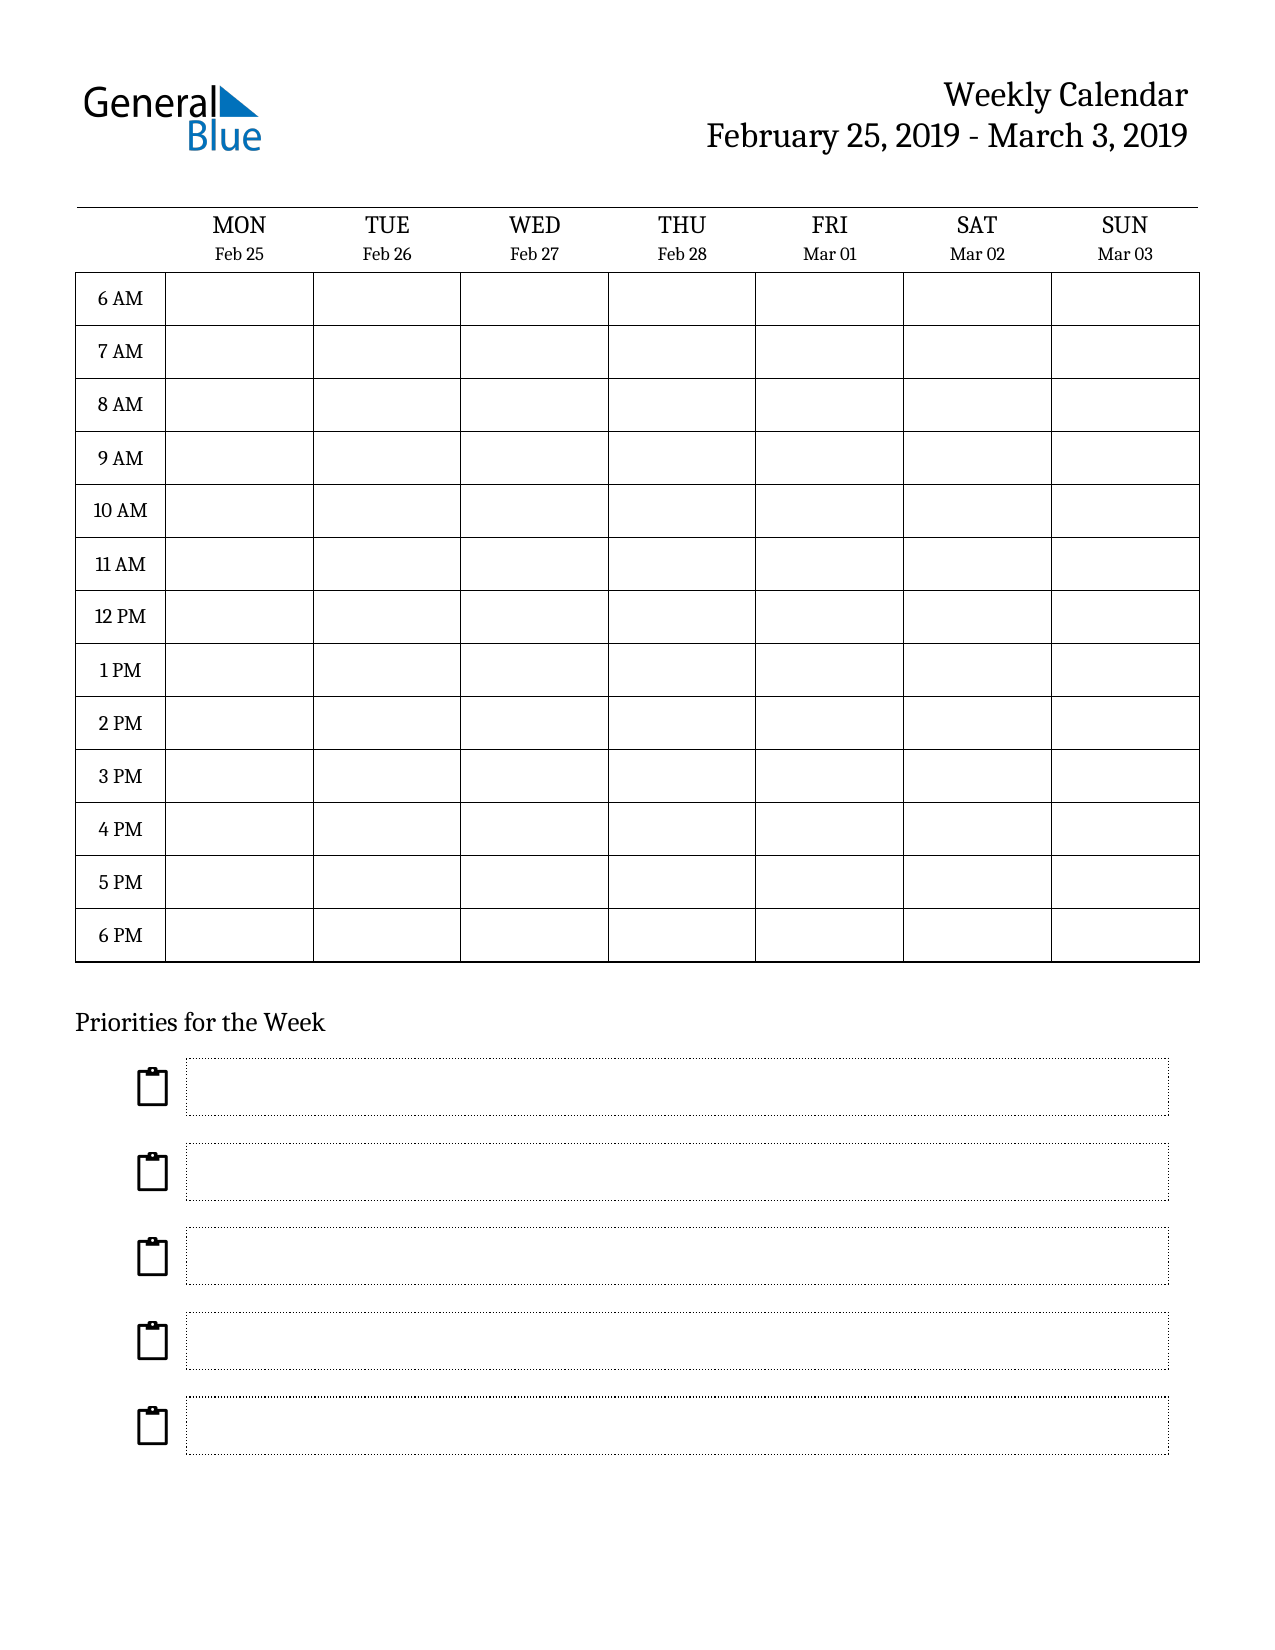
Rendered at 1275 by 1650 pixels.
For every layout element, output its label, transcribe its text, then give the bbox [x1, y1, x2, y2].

text Priorities for the Week [75, 1007, 1200, 1039]
table_cell 5 PM [76, 856, 165, 908]
table_cell [904, 750, 1051, 802]
table_cell [756, 379, 903, 431]
table_cell [314, 644, 460, 696]
table_cell [166, 538, 313, 590]
table_cell [1052, 432, 1199, 484]
table_cell [314, 432, 460, 484]
table_cell [1052, 856, 1199, 908]
table_cell [461, 644, 608, 696]
table_cell [756, 326, 903, 378]
table_cell [106, 1227, 187, 1284]
table_cell [609, 538, 755, 590]
table_cell TUE Feb 26 [313, 208, 461, 272]
table_cell [756, 432, 903, 484]
table_cell [1052, 750, 1199, 802]
table_cell THU Feb 28 [608, 208, 756, 272]
table_cell [756, 697, 903, 749]
table_cell [904, 379, 1051, 431]
table_cell [187, 1143, 1168, 1200]
table_cell WED Feb 27 [461, 208, 608, 272]
table_cell [166, 697, 313, 749]
table_cell 2 PM [76, 697, 165, 749]
table_cell 6 PM [76, 909, 165, 961]
table_cell [756, 538, 903, 590]
table_cell [106, 1284, 1168, 1312]
table_cell [904, 485, 1051, 537]
table_cell [609, 379, 755, 431]
picture [129, 1402, 176, 1449]
table_cell 11 AM [76, 538, 165, 590]
table_cell [609, 750, 755, 802]
table_cell 3 PM [76, 750, 165, 802]
table_cell [187, 1227, 1168, 1284]
table_cell [609, 485, 755, 537]
table_cell [166, 750, 313, 802]
table_cell [904, 644, 1051, 696]
table_cell [314, 326, 460, 378]
table_cell [1052, 644, 1199, 696]
table_cell [1052, 485, 1199, 537]
table_cell [609, 856, 755, 908]
table_cell [904, 697, 1051, 749]
picture [129, 1318, 176, 1364]
table_cell 12 PM [76, 591, 165, 643]
picture [129, 1063, 176, 1110]
table_cell [166, 326, 313, 378]
table_cell [1052, 538, 1199, 590]
table_cell [904, 856, 1051, 908]
table_cell [756, 591, 903, 643]
table_cell [461, 379, 608, 431]
table_header Weekly Calendar February 25, 2019 - March 3, 2019 [76, 75, 1199, 207]
table_cell [461, 856, 608, 908]
table_cell SUN Mar 03 [1051, 207, 1199, 272]
table_cell [166, 273, 313, 325]
table_cell [609, 591, 755, 643]
table_cell [461, 326, 608, 378]
table_cell [904, 909, 1051, 961]
table_cell [1052, 909, 1199, 961]
table_cell 7 AM [76, 326, 165, 378]
table_cell [187, 1312, 1168, 1369]
table_cell [1052, 379, 1199, 431]
table_cell [904, 432, 1051, 484]
table_cell [904, 591, 1051, 643]
table_cell [461, 432, 608, 484]
table_cell [314, 750, 460, 802]
table_cell [166, 856, 313, 908]
table_cell [106, 1396, 187, 1454]
table_cell [756, 644, 903, 696]
table_cell [314, 591, 460, 643]
table_cell [166, 432, 313, 484]
table_cell [106, 1143, 187, 1200]
table_cell [166, 591, 313, 643]
table_cell [106, 1312, 187, 1369]
table_cell [1052, 591, 1199, 643]
table_cell [166, 379, 313, 431]
table_cell [461, 697, 608, 749]
table_cell [609, 273, 755, 325]
table_cell [1052, 697, 1199, 749]
table_cell [106, 1200, 1168, 1227]
table_cell [314, 856, 460, 908]
table_cell 8 AM [76, 379, 165, 431]
table_cell [1052, 326, 1199, 378]
table_cell [106, 1369, 1168, 1396]
table_cell [609, 644, 755, 696]
table_cell [461, 750, 608, 802]
table_header [187, 1058, 1168, 1115]
table_cell [461, 273, 608, 325]
table_cell [106, 1115, 1168, 1142]
table_cell [461, 485, 608, 537]
table_cell [461, 909, 608, 961]
table_cell 4 PM [76, 803, 165, 855]
table_cell [1052, 273, 1199, 325]
picture [84, 85, 261, 151]
table_cell [756, 750, 903, 802]
table_cell FRI Mar 01 [756, 208, 903, 272]
table_cell [756, 273, 903, 325]
picture [129, 1148, 176, 1195]
table_cell [461, 803, 608, 855]
table_cell [314, 273, 460, 325]
table_cell [1052, 803, 1199, 855]
table_cell [904, 273, 1051, 325]
table_cell [904, 803, 1051, 855]
table_cell [609, 697, 755, 749]
table_cell [314, 379, 460, 431]
table_cell [166, 485, 313, 537]
table_cell [609, 909, 755, 961]
table_cell MON Feb 25 [165, 208, 313, 272]
table_cell [461, 538, 608, 590]
table_cell [609, 803, 755, 855]
table_cell [166, 644, 313, 696]
table_cell [166, 803, 313, 855]
table_header [106, 1058, 187, 1115]
table_cell [76, 208, 165, 272]
picture [129, 1233, 176, 1280]
table_cell [314, 909, 460, 961]
table_cell [904, 326, 1051, 378]
table_cell [166, 909, 313, 961]
table_cell [187, 1396, 1168, 1454]
table_cell [314, 485, 460, 537]
table_cell [461, 591, 608, 643]
table_cell [609, 432, 755, 484]
table_cell [756, 485, 903, 537]
table_cell [756, 909, 903, 961]
table_cell SAT Mar 02 [904, 208, 1051, 272]
table_cell 6 AM [76, 273, 165, 325]
table_cell [756, 856, 903, 908]
table_cell 9 AM [76, 432, 165, 484]
table_cell [904, 538, 1051, 590]
table_cell [314, 803, 460, 855]
table_cell [314, 538, 460, 590]
table_cell [609, 326, 755, 378]
table_cell [314, 697, 460, 749]
table_cell 1 PM [76, 644, 165, 696]
table_cell 10 AM [76, 485, 165, 537]
table_cell [756, 803, 903, 855]
